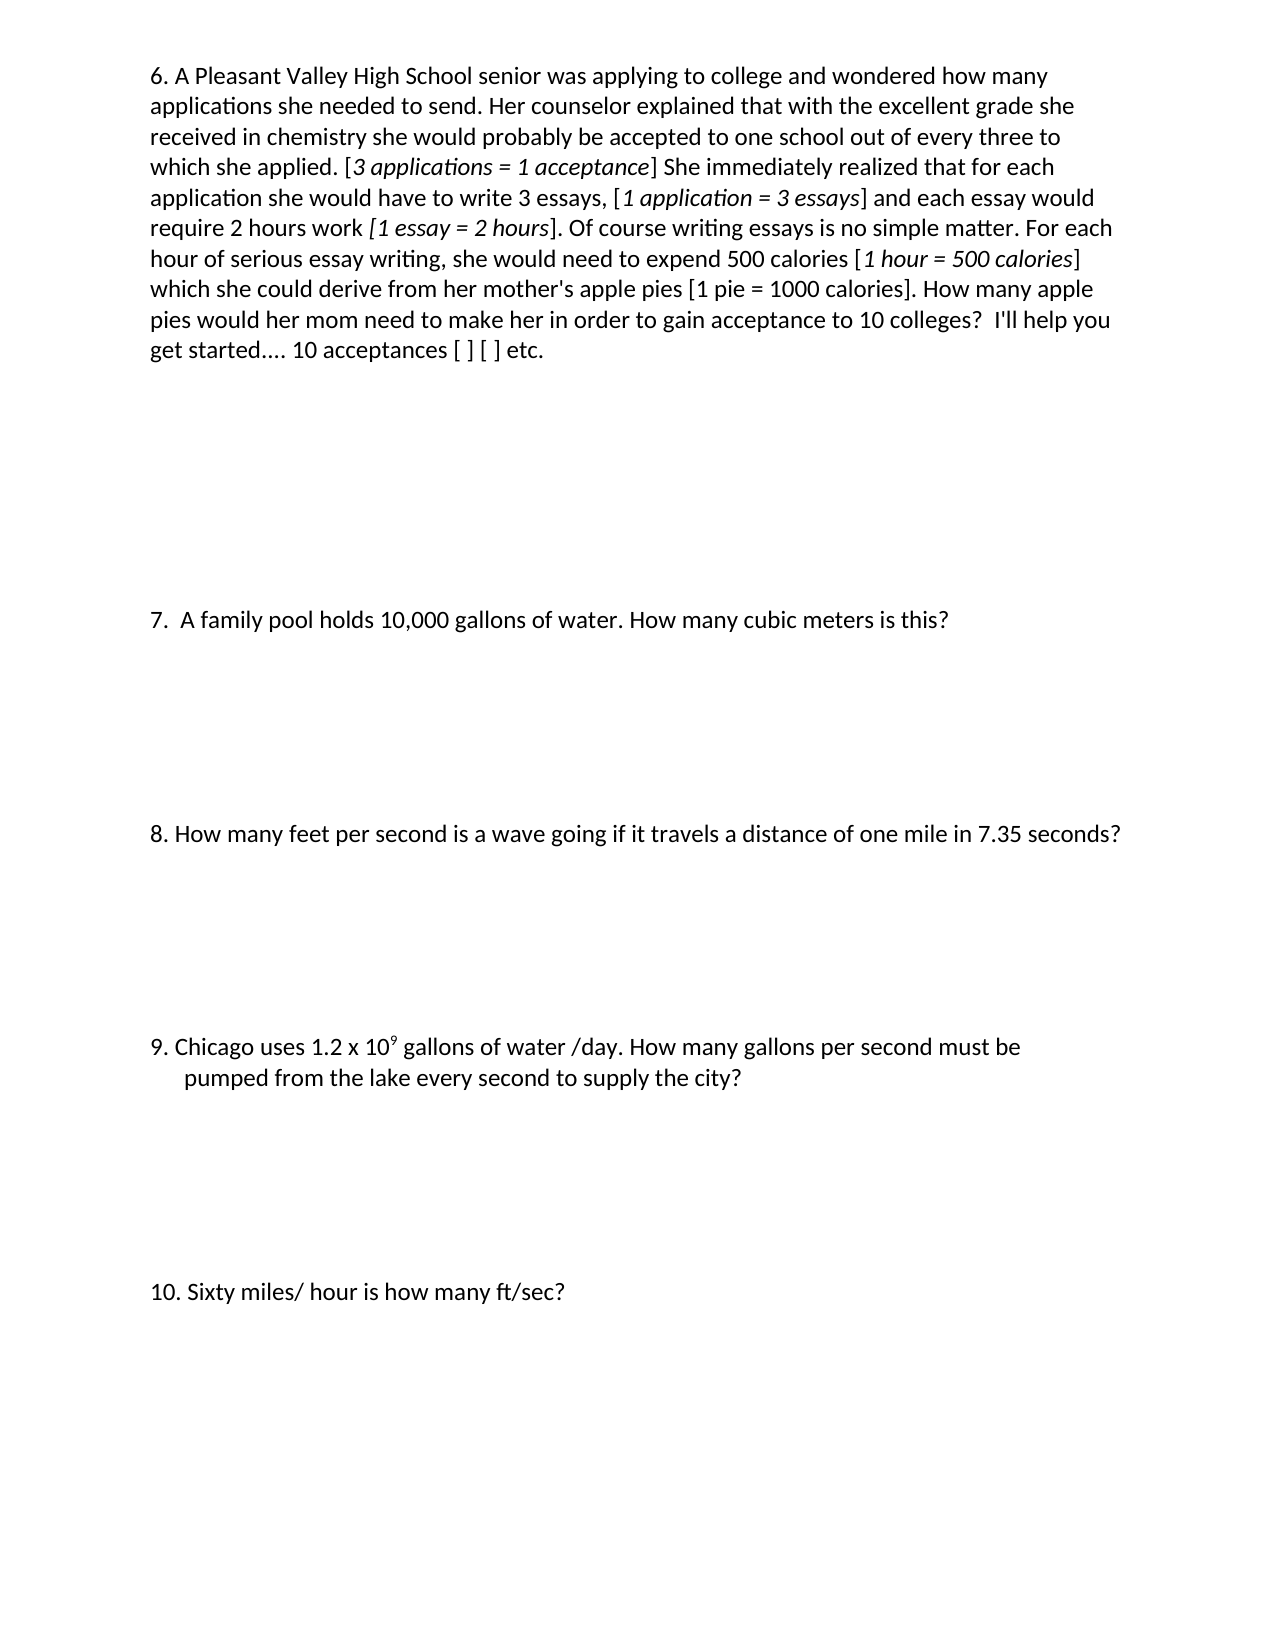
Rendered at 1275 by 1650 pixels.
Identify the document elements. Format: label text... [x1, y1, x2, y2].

text 8. How many feet per second is a wave going if it travels a distance of one mile in 7.35 seconds? [150, 818, 1125, 848]
text 10. Sixty miles/ hour is how many ft/sec? [150, 1276, 1125, 1306]
text 9. Chicago uses 1.2 x 109 gallons of water /day. How many gallons per second must be [150, 1031, 1125, 1062]
text pumped from the lake every second to supply the city? [150, 1062, 1125, 1092]
text 6. A Pleasant Valley High School senior was applying to college and wondered how many applications she needed to send. Her counselor explained that with the excellent grade she received in chemistry she would probably be accepted to one school out of every three to which she applied. [3 applications = 1 acceptance] She immediately realized that for each application she would have to write 3 essays, [1 application = 3 essays] and each essay would require 2 hours work [1 essay = 2 hours]. Of course writing essays is no simple matter. For each hour of serious essay writing, she would need to expend 500 calories [1 hour = 500 calories] which she could derive from her mother's apple pies [1 pie = 1000 calories]. How many apple pies would her mom need to make her in order to gain acceptance to 10 colleges? I'll help you get started.... 10 acceptances [ ] [ ] etc. [150, 60, 1125, 365]
text 7. A family pool holds 10,000 gallons of water. How many cubic meters is this? [150, 604, 1125, 635]
